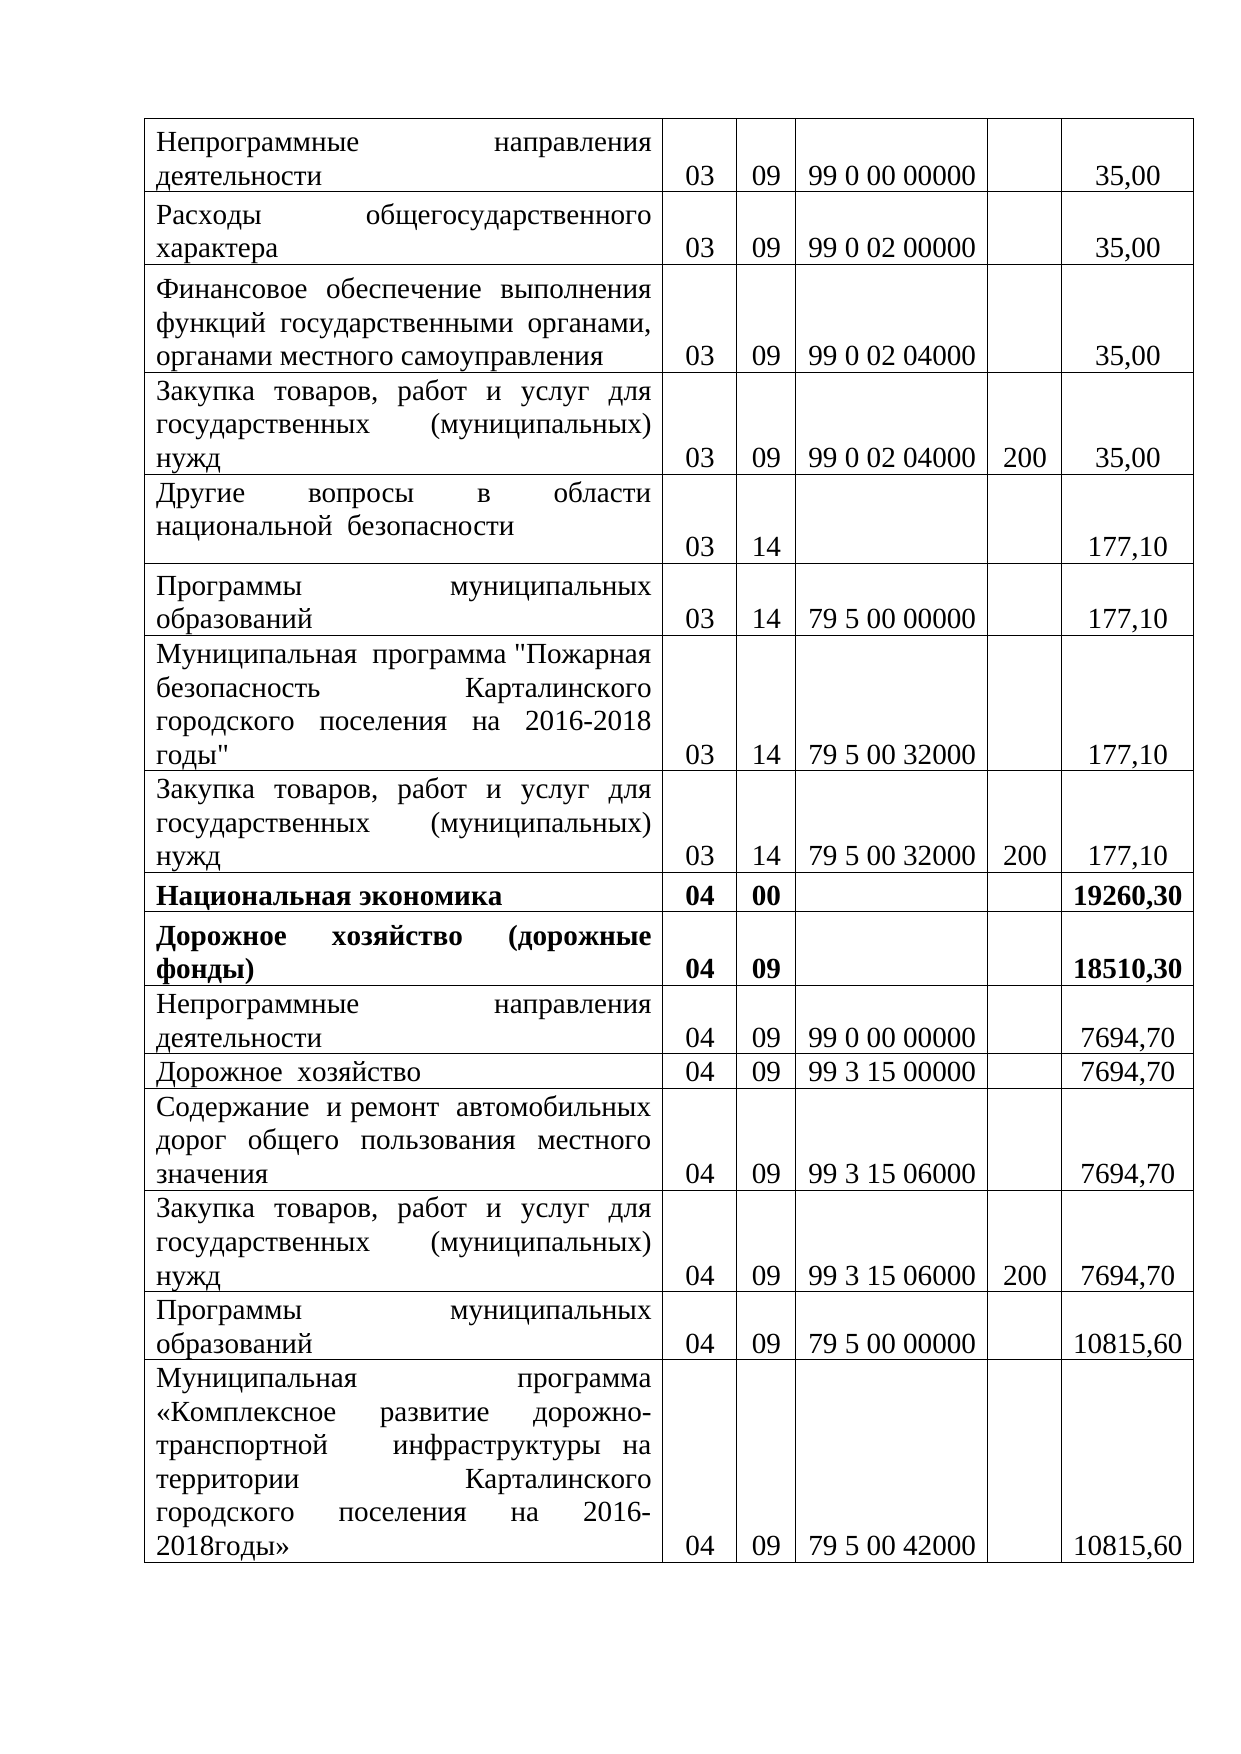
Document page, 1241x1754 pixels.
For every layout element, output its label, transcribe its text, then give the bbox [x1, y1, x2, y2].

table_cell Закупка товаров, работ и услуг для государственных (муниципальных) нужд [145, 373, 662, 474]
table_cell 177,10 [1062, 475, 1193, 563]
table_cell Финансовое обеспечение выполнения функций государственными органами, органами местного самоуправления [145, 265, 662, 372]
table_cell Непрограммные направления деятельности [145, 119, 662, 191]
table_cell 09 [737, 1360, 795, 1562]
table_cell 09 [737, 119, 795, 191]
table_cell Расходы общегосударственного характера [145, 192, 662, 264]
table_cell [988, 912, 1061, 985]
table_cell Дорожное хозяйство [145, 1054, 662, 1088]
table_cell 200 [988, 771, 1061, 872]
table_cell 03 [663, 373, 736, 474]
table_cell 04 [663, 1360, 736, 1562]
table_cell 79 5 00 42000 [796, 1360, 987, 1562]
table_cell [796, 912, 987, 985]
table_cell 35,00 [1062, 192, 1193, 264]
table_cell [988, 265, 1061, 372]
table_cell Дорожное хозяйство (дорожные фонды) [145, 912, 662, 985]
table_cell 177,10 [1062, 636, 1193, 770]
table_cell 99 3 15 06000 [796, 1191, 987, 1291]
table_cell [796, 873, 987, 911]
table_cell Программы муниципальных образований [145, 564, 662, 635]
table_cell 99 0 00 00000 [796, 119, 987, 191]
table_cell 03 [663, 119, 736, 191]
table_cell 09 [737, 265, 795, 372]
table_cell [988, 1360, 1061, 1562]
table_cell 79 5 00 00000 [796, 564, 987, 635]
table_cell 7694,70 [1062, 1191, 1193, 1291]
table_cell 99 0 00 00000 [796, 986, 987, 1053]
table_cell 03 [663, 265, 736, 372]
table_cell 03 [663, 475, 736, 563]
table_cell 09 [737, 373, 795, 474]
table_cell 19260,30 [1062, 873, 1193, 911]
table_cell 7694,70 [1062, 986, 1193, 1053]
table_cell 99 0 02 00000 [796, 192, 987, 264]
table_cell Закупка товаров, работ и услуг для государственных (муниципальных) нужд [145, 771, 662, 872]
table_cell 03 [663, 636, 736, 770]
table_cell 200 [988, 1191, 1061, 1291]
table_cell Муниципальная программа «Комплексное развитие дорожно- транспортной инфраструктуры на территории Карталинского городского поселения на 2016-2018годы» [145, 1360, 662, 1562]
table_cell 09 [737, 192, 795, 264]
table_cell 10815,60 [1062, 1360, 1193, 1562]
table_cell 09 [737, 1191, 795, 1291]
table_cell 7694,70 [1062, 1089, 1193, 1189]
table_cell 09 [737, 1292, 795, 1359]
table_cell 99 0 02 04000 [796, 265, 987, 372]
table_cell [988, 564, 1061, 635]
table_cell 79 5 00 32000 [796, 636, 987, 770]
table_cell 14 [737, 771, 795, 872]
table_cell [988, 986, 1061, 1053]
table_cell 177,10 [1062, 771, 1193, 872]
table_cell [988, 475, 1061, 563]
table_cell [988, 1292, 1061, 1359]
table_cell [988, 1089, 1061, 1189]
table_cell 04 [663, 1292, 736, 1359]
table_cell [988, 192, 1061, 264]
table_cell Содержание и ремонт автомобильных дорог общего пользования местного значения [145, 1089, 662, 1189]
table_cell [988, 873, 1061, 911]
table_cell Муниципальная программа "Пожарная безопасность Карталинского городского поселения на 2016-2018 годы" [145, 636, 662, 770]
table_cell 03 [663, 564, 736, 635]
table_cell 99 3 15 06000 [796, 1089, 987, 1189]
table_cell 04 [663, 873, 736, 911]
table_cell 200 [988, 373, 1061, 474]
table_cell [988, 1054, 1061, 1088]
table_cell Другие вопросы в области национальной безопасности [145, 475, 662, 563]
table_cell [796, 475, 987, 563]
table_cell Национальная экономика [145, 873, 662, 911]
table_cell 7694,70 [1062, 1054, 1193, 1088]
table_cell 35,00 [1062, 265, 1193, 372]
table_cell 04 [663, 1089, 736, 1189]
table_cell 99 3 15 00000 [796, 1054, 987, 1088]
table_cell 35,00 [1062, 373, 1193, 474]
table_cell 09 [737, 912, 795, 985]
table_cell 04 [663, 912, 736, 985]
table_cell 99 0 02 04000 [796, 373, 987, 474]
table_cell 09 [737, 1089, 795, 1189]
table_cell 03 [663, 771, 736, 872]
table_cell 03 [663, 192, 736, 264]
table_cell 79 5 00 00000 [796, 1292, 987, 1359]
table_cell 09 [737, 986, 795, 1053]
table_cell 35,00 [1062, 119, 1193, 191]
table_cell Закупка товаров, работ и услуг для государственных (муниципальных) нужд [145, 1191, 662, 1291]
table_cell Программы муниципальных образований [145, 1292, 662, 1359]
table_cell Непрограммные направления деятельности [145, 986, 662, 1053]
table_cell 04 [663, 1191, 736, 1291]
table_cell 04 [663, 1054, 736, 1088]
table_cell 04 [663, 986, 736, 1053]
table_cell 14 [737, 636, 795, 770]
table_cell [988, 636, 1061, 770]
table_cell 18510,30 [1062, 912, 1193, 985]
table_cell 10815,60 [1062, 1292, 1193, 1359]
table_cell 14 [737, 564, 795, 635]
table_cell 00 [737, 873, 795, 911]
table_cell 14 [737, 475, 795, 563]
table_cell 79 5 00 32000 [796, 771, 987, 872]
table_cell [988, 119, 1061, 191]
table_cell 177,10 [1062, 564, 1193, 635]
table_cell 09 [737, 1054, 795, 1088]
